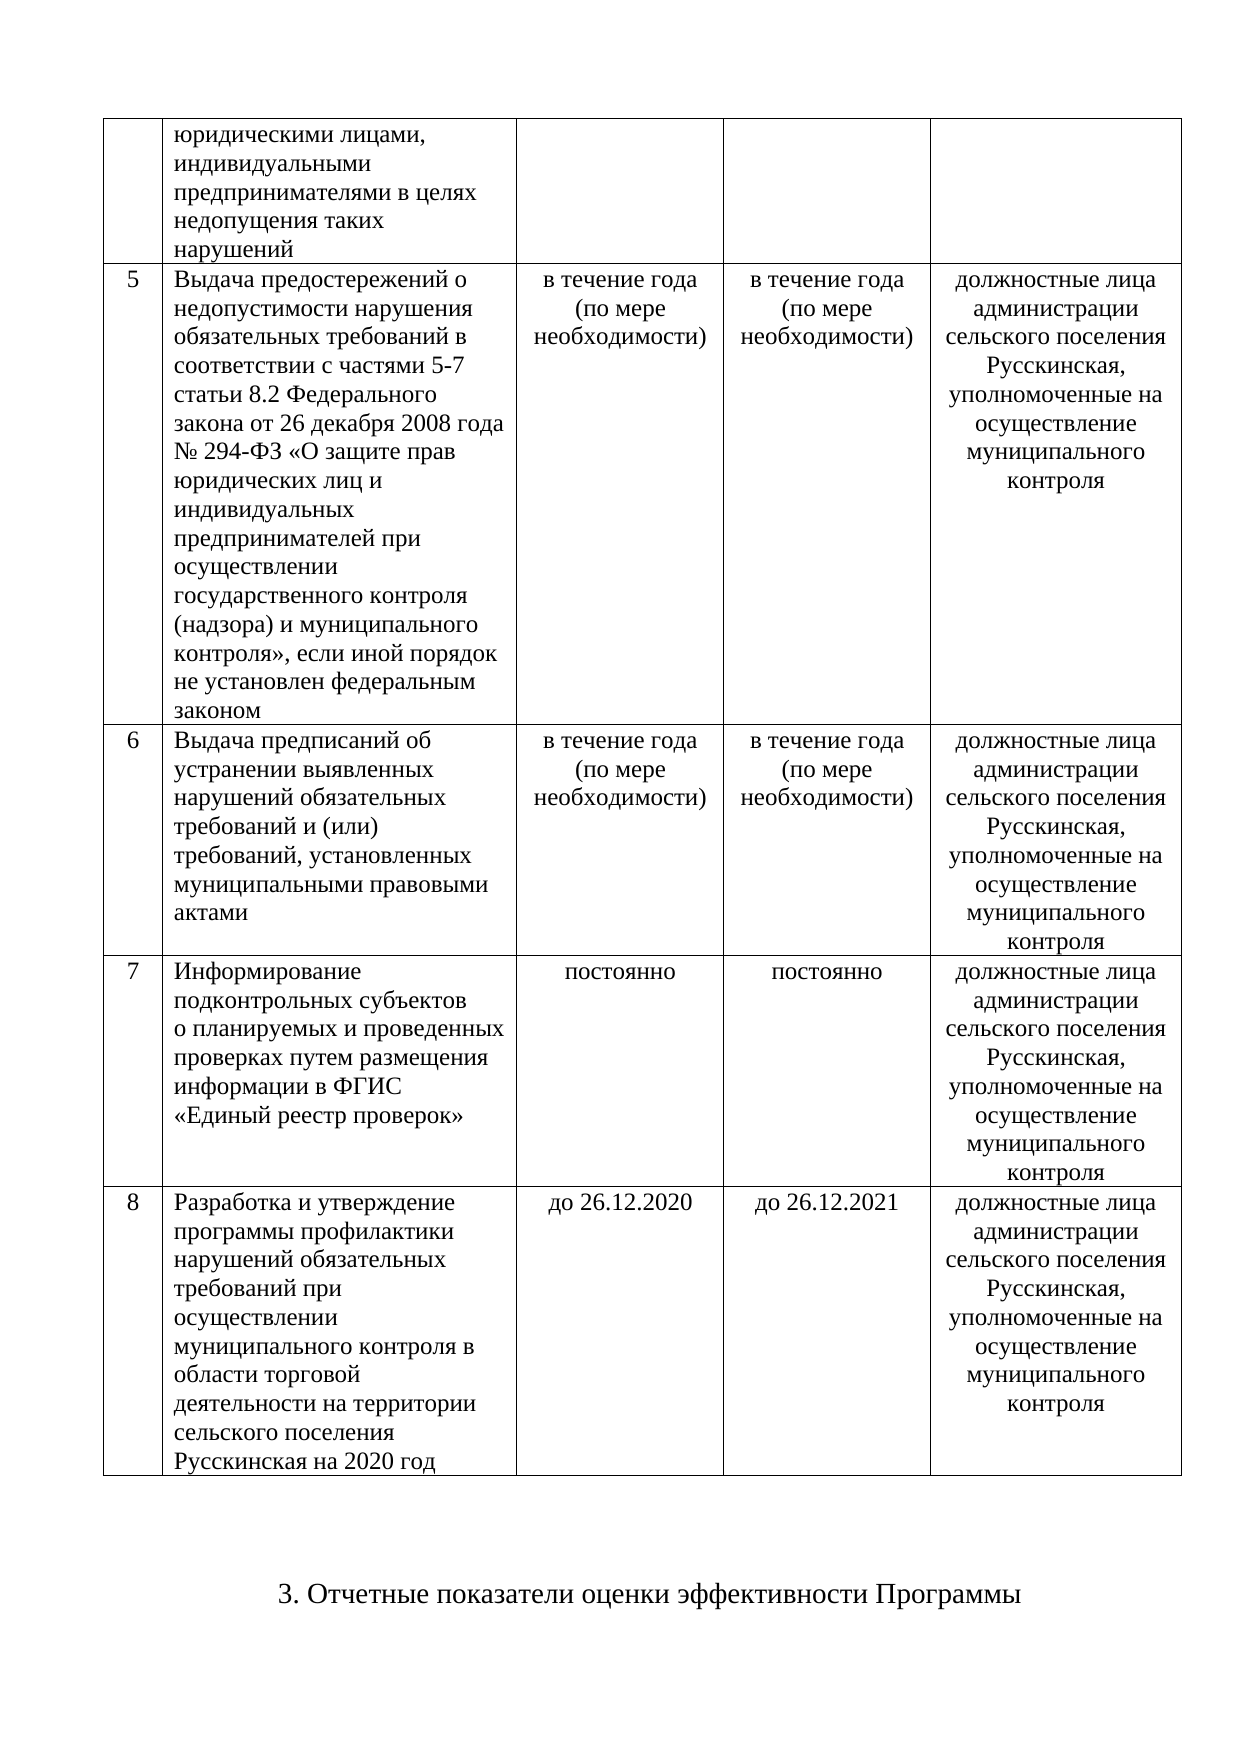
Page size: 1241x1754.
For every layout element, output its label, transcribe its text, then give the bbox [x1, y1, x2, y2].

table_cell до 26.12.2020 [517, 1187, 723, 1474]
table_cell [931, 119, 1181, 263]
table_cell в течение года (по мере необходимости) [724, 725, 930, 955]
table_cell 5 [104, 264, 162, 724]
table_cell должностные лица администрации сельского поселения Русскинская, уполномоченные на осуществление муниципального контроля [931, 1187, 1181, 1474]
table_cell Выдача предписаний об устранении выявленных нарушений обязательных требований и (или) требований, установленных муниципальными правовыми актами [163, 725, 516, 955]
table_cell в течение года (по мере необходимости) [517, 264, 723, 724]
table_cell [517, 119, 723, 263]
text 3. Отчетные показатели оценки эффективности Программы [118, 1576, 1181, 1610]
table_cell 4 [104, 119, 162, 263]
table_cell должностные лица администрации сельского поселения Русскинская, уполномоченные на осуществление муниципального контроля [931, 956, 1181, 1186]
table_cell должностные лица администрации сельского поселения Русскинская, уполномоченные на осуществление муниципального контроля [931, 725, 1181, 955]
table_cell постоянно [724, 956, 930, 1186]
table_cell 8 [104, 1187, 162, 1474]
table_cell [163, 119, 516, 263]
table_cell 6 [104, 725, 162, 955]
table_cell Информирование подконтрольных субъектов о планируемых и проведенных проверках путем размещения информации в ФГИС «Единый реестр проверок» [163, 956, 516, 1186]
table_cell постоянно [517, 956, 723, 1186]
table_cell 7 [104, 956, 162, 1186]
table_cell в течение года (по мере необходимости) [724, 264, 930, 724]
table_cell до 26.12.2021 [724, 1187, 930, 1474]
table_cell в течение года (по мере необходимости) [517, 725, 723, 955]
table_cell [724, 119, 930, 263]
table_cell Разработка и утверждение программы профилактики нарушений обязательных требований при осуществлении муниципального контроля в области торговой деятельности на территории сельского поселения Русскинская на 2020 год [163, 1187, 516, 1474]
table_cell должностные лица администрации сельского поселения Русскинская, уполномоченные на осуществление муниципального контроля [931, 264, 1181, 724]
table_cell Выдача предостережений о недопустимости нарушения обязательных требований в соответствии с частями 5-7 статьи 8.2 Федерального закона от 26 декабря 2008 года № 294-ФЗ «О защите прав юридических лиц и индивидуальных предпринимателей при осуществлении государственного контроля (надзора) и муниципального контроля», если иной порядок не установлен федеральным законом [163, 264, 516, 724]
